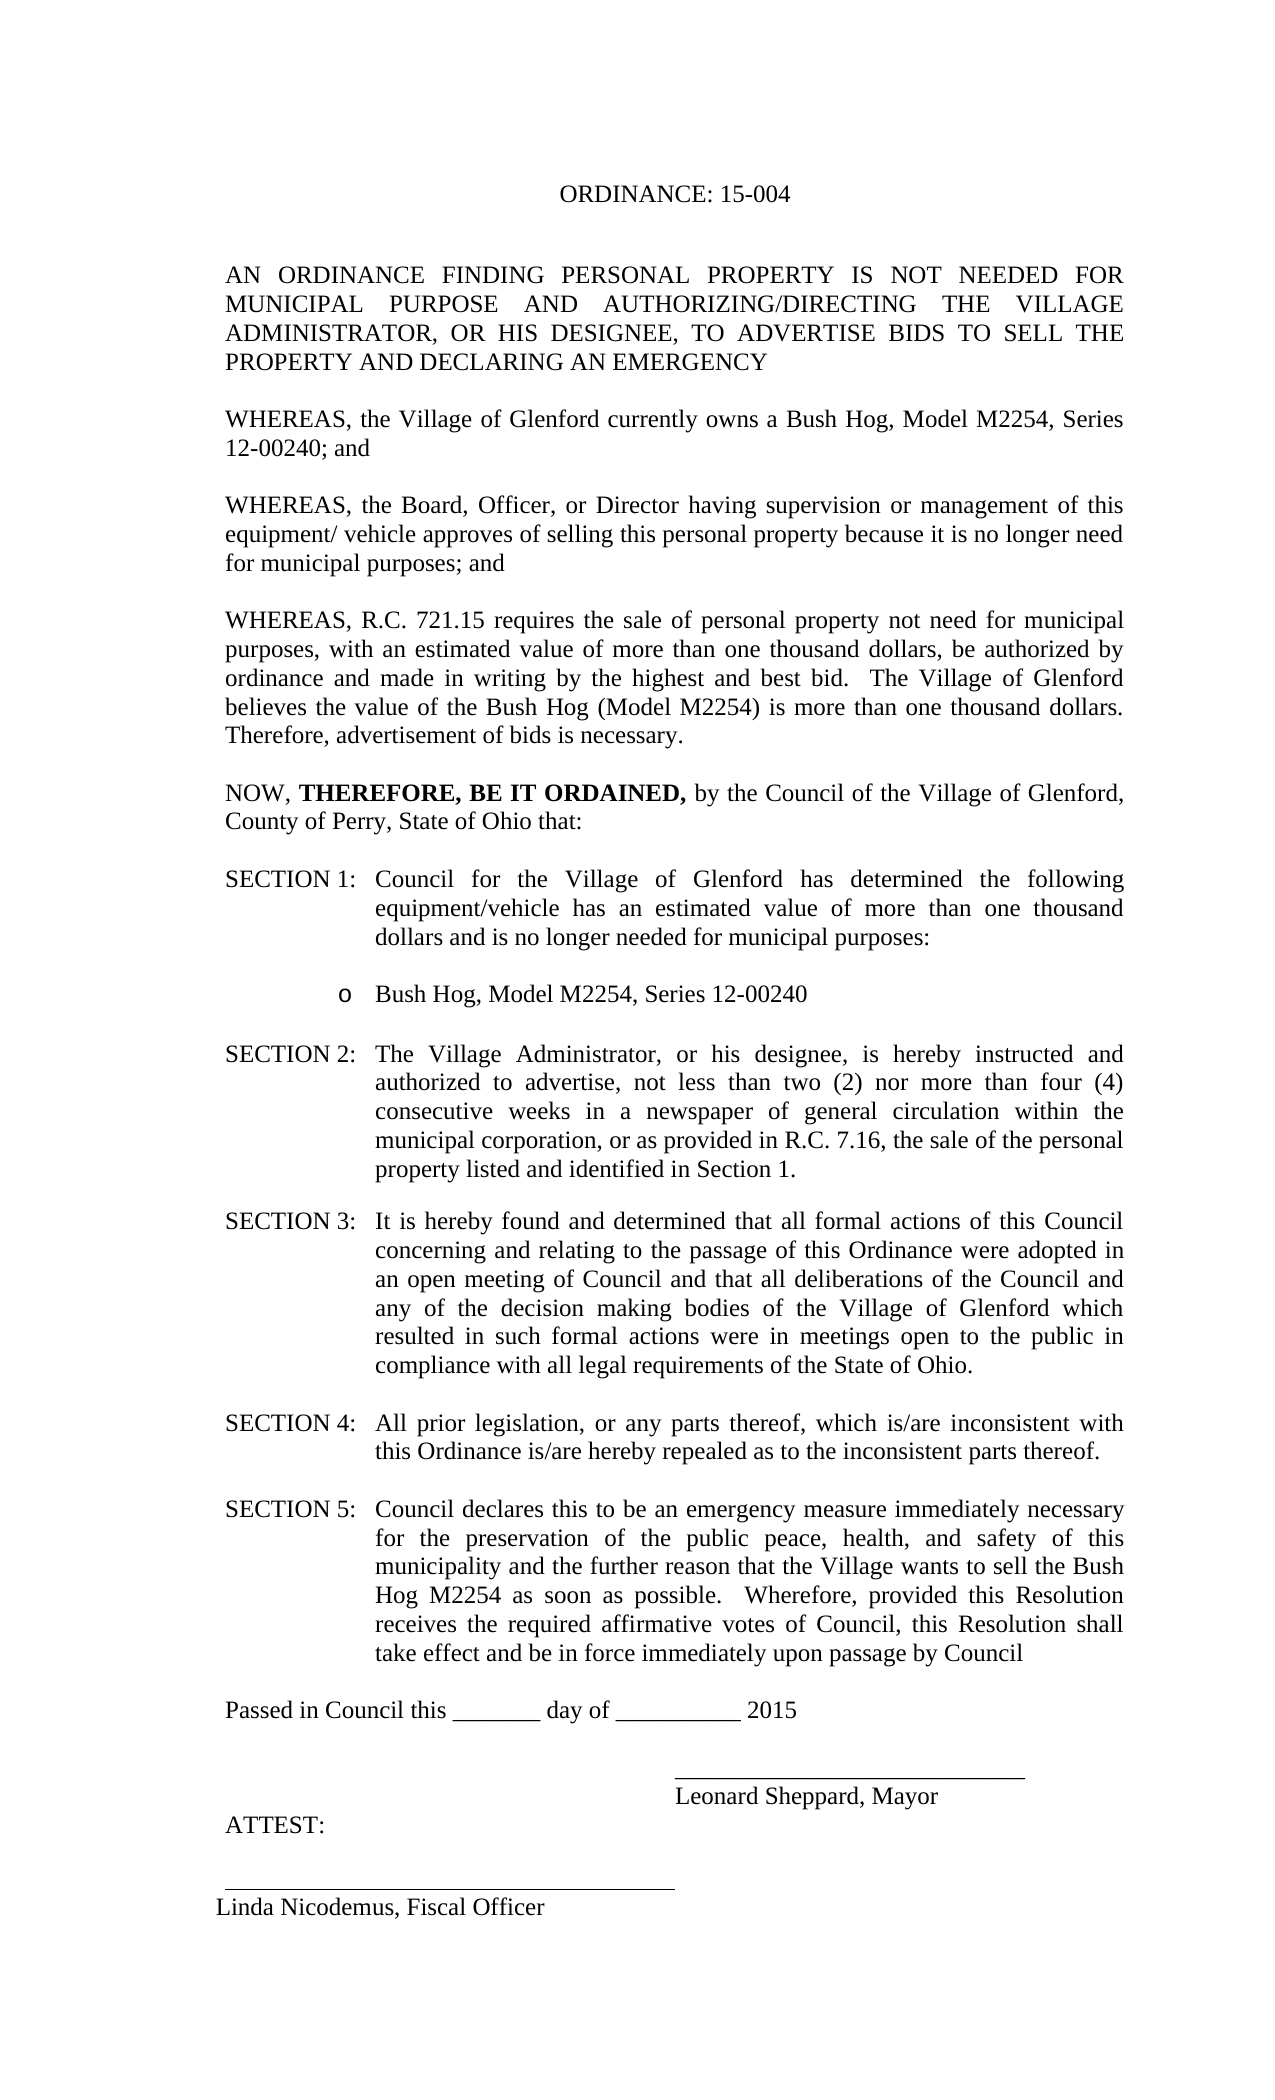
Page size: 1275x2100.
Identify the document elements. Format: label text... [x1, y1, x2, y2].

text SECTION 5: Council declares this to be an emergency measure immediately necessary for the preservation of the public peace, health, and safety of this municipality and the further reason that the Village wants to sell the Bush Hog M2254 as soon as possible. Wherefore, provided this Resolution receives the required affirmative votes of Council, this Resolution shall take effect and be in force immediately upon passage by Council [225, 1494, 1125, 1666]
text SECTION 3: It is hereby found and determined that all formal actions of this Council concerning and relating to the passage of this Ordinance were adopted in an open meeting of Council and that all deliberations of the Council and any of the decision making bodies of the Village of Glenford which resulted in such formal actions were in meetings open to the public in compliance with all legal requirements of the State of Ohio. [225, 1206, 1125, 1379]
text Linda Nicodemus, Fiscal Officer [216, 1892, 1125, 1921]
text SECTION 2: The Village Administrator, or his designee, is hereby instructed and authorized to advertise, not less than two (2) nor more than four (4) consecutive weeks in a newspaper of general circulation within the municipal corporation, or as provided in R.C. 7.16, the sale of the personal property listed and identified in Section 1. [225, 1039, 1125, 1182]
text SECTION 1: Council for the Village of Glenford has determined the following equipment/vehicle has an estimated value of more than one thousand dollars and is no longer needed for municipal purposes: [225, 864, 1125, 950]
text Passed in Council this _______ day of __________ 2015 [225, 1695, 1125, 1724]
text WHEREAS, the Board, Officer, or Director having supervision or management of this equipment/ vehicle approves of selling this personal property because it is no longer need for municipal purposes; and [225, 490, 1125, 577]
list Bush Hog, Model M2254, Series 12-00240 [337, 979, 1125, 1010]
text ____________________________ [600, 1753, 1125, 1781]
text WHEREAS, R.C. 721.15 requires the sale of personal property not need for municipal purposes, with an estimated value of more than one thousand dollars, be authorized by ordinance and made in writing by the highest and best bid. The Village of Glenford believes the value of the Bush Hog (Model M2254) is more than one thousand dollars. Therefore, advertisement of bids is necessary. [225, 605, 1125, 749]
text AN ORDINANCE FINDING PERSONAL PROPERTY IS NOT NEEDED FOR MUNICIPAL PURPOSE AND AUTHORIZING/DIRECTING THE VILLAGE ADMINISTRATOR, OR HIS DESIGNEE, TO ADVERTISE BIDS TO SELL THE PROPERTY AND DECLARING AN EMERGENCY [225, 260, 1125, 375]
subtitle ORDINANCE: 15-004 [150, 179, 1200, 207]
text ATTEST: [225, 1810, 1125, 1839]
text NOW, THEREFORE, BE IT ORDAINED, by the Council of the Village of Glenford, County of Perry, State of Ohio that: [225, 778, 1125, 835]
text WHEREAS, the Village of Glenford currently owns a Bush Hog, Model M2254, Series 12-00240; and [225, 404, 1125, 462]
text Leonard Sheppard, Mayor [600, 1781, 1125, 1810]
text SECTION 4: All prior legislation, or any parts thereof, which is/are inconsistent with this Ordinance is/are hereby repealed as to the inconsistent parts thereof. [225, 1408, 1125, 1465]
